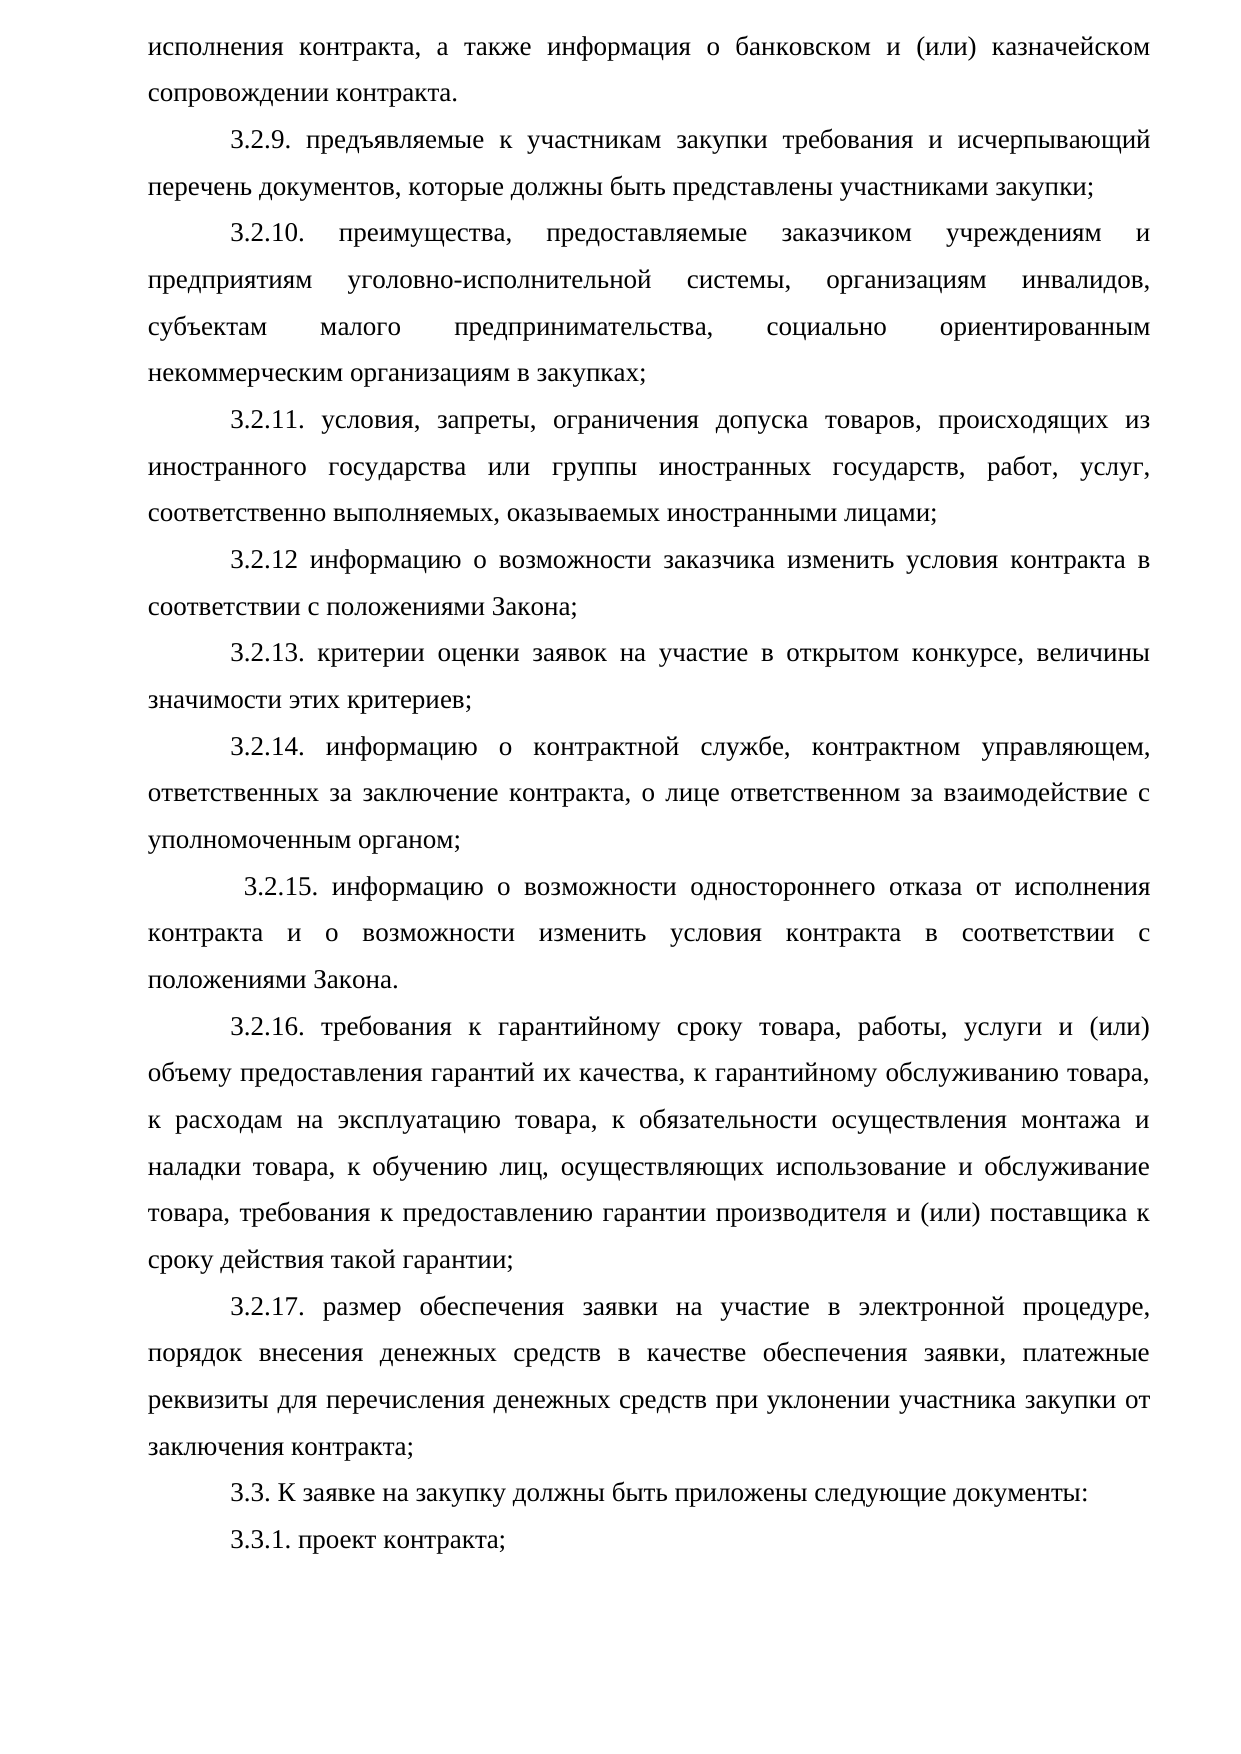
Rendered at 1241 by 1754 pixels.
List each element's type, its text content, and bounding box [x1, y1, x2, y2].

text 3.2.16. требования к гарантийному сроку товара, работы, услуги и (или) объему предоставления гарантий их качества, к гарантийному обслуживанию товара, к расходам на эксплуатацию товара, к обязательности осуществления монтажа и наладки товара, к обучению лиц, осуществляющих использование и обслуживание товара, требования к предоставлению гарантии производителя и (или) поставщика к сроку действия такой гарантии; [148, 1009, 1152, 1274]
text 3.2.9. предъявляемые к участникам закупки требования и исчерпывающий перечень документов, которые должны быть представлены участниками закупки; [148, 123, 1152, 201]
text 3.3. К заявке на закупку должны быть приложены следующие документы: [148, 1476, 1152, 1507]
text 3.2.10. преимущества, предоставляемые заказчиком учреждениям и предприятиям уголовно-исполнительной системы, организациям инвалидов, субъектам малого предпринимательства, социально ориентированным некоммерческим организациям в закупках; [148, 216, 1152, 387]
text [148, 29, 1152, 107]
text 3.2.14. информацию о контрактной службе, контрактном управляющем, ответственных за заключение контракта, о лице ответственном за взаимодействие с уполномоченным органом; [148, 729, 1152, 854]
text 3.2.11. условия, запреты, ограничения допуска товаров, происходящих из иностранного государства или группы иностранных государств, работ, услуг, соответственно выполняемых, оказываемых иностранными лицами; [148, 403, 1152, 527]
text 3.3.1. проект контракта; [148, 1523, 1152, 1554]
text 3.2.12 информацию о возможности заказчика изменить условия контракта в соответствии с положениями Закона; [148, 543, 1152, 621]
text 3.2.17. размер обеспечения заявки на участие в электронной процедуре, порядок внесения денежных средств в качестве обеспечения заявки, платежные реквизиты для перечисления денежных средств при уклонении участника закупки от заключения контракта; [148, 1289, 1152, 1461]
text 3.2.13. критерии оценки заявок на участие в открытом конкурсе, величины значимости этих критериев; [148, 636, 1152, 714]
text 3.2.15. информацию о возможности одностороннего отказа от исполнения контракта и о возможности изменить условия контракта в соответствии с положениями Закона. [148, 869, 1152, 994]
